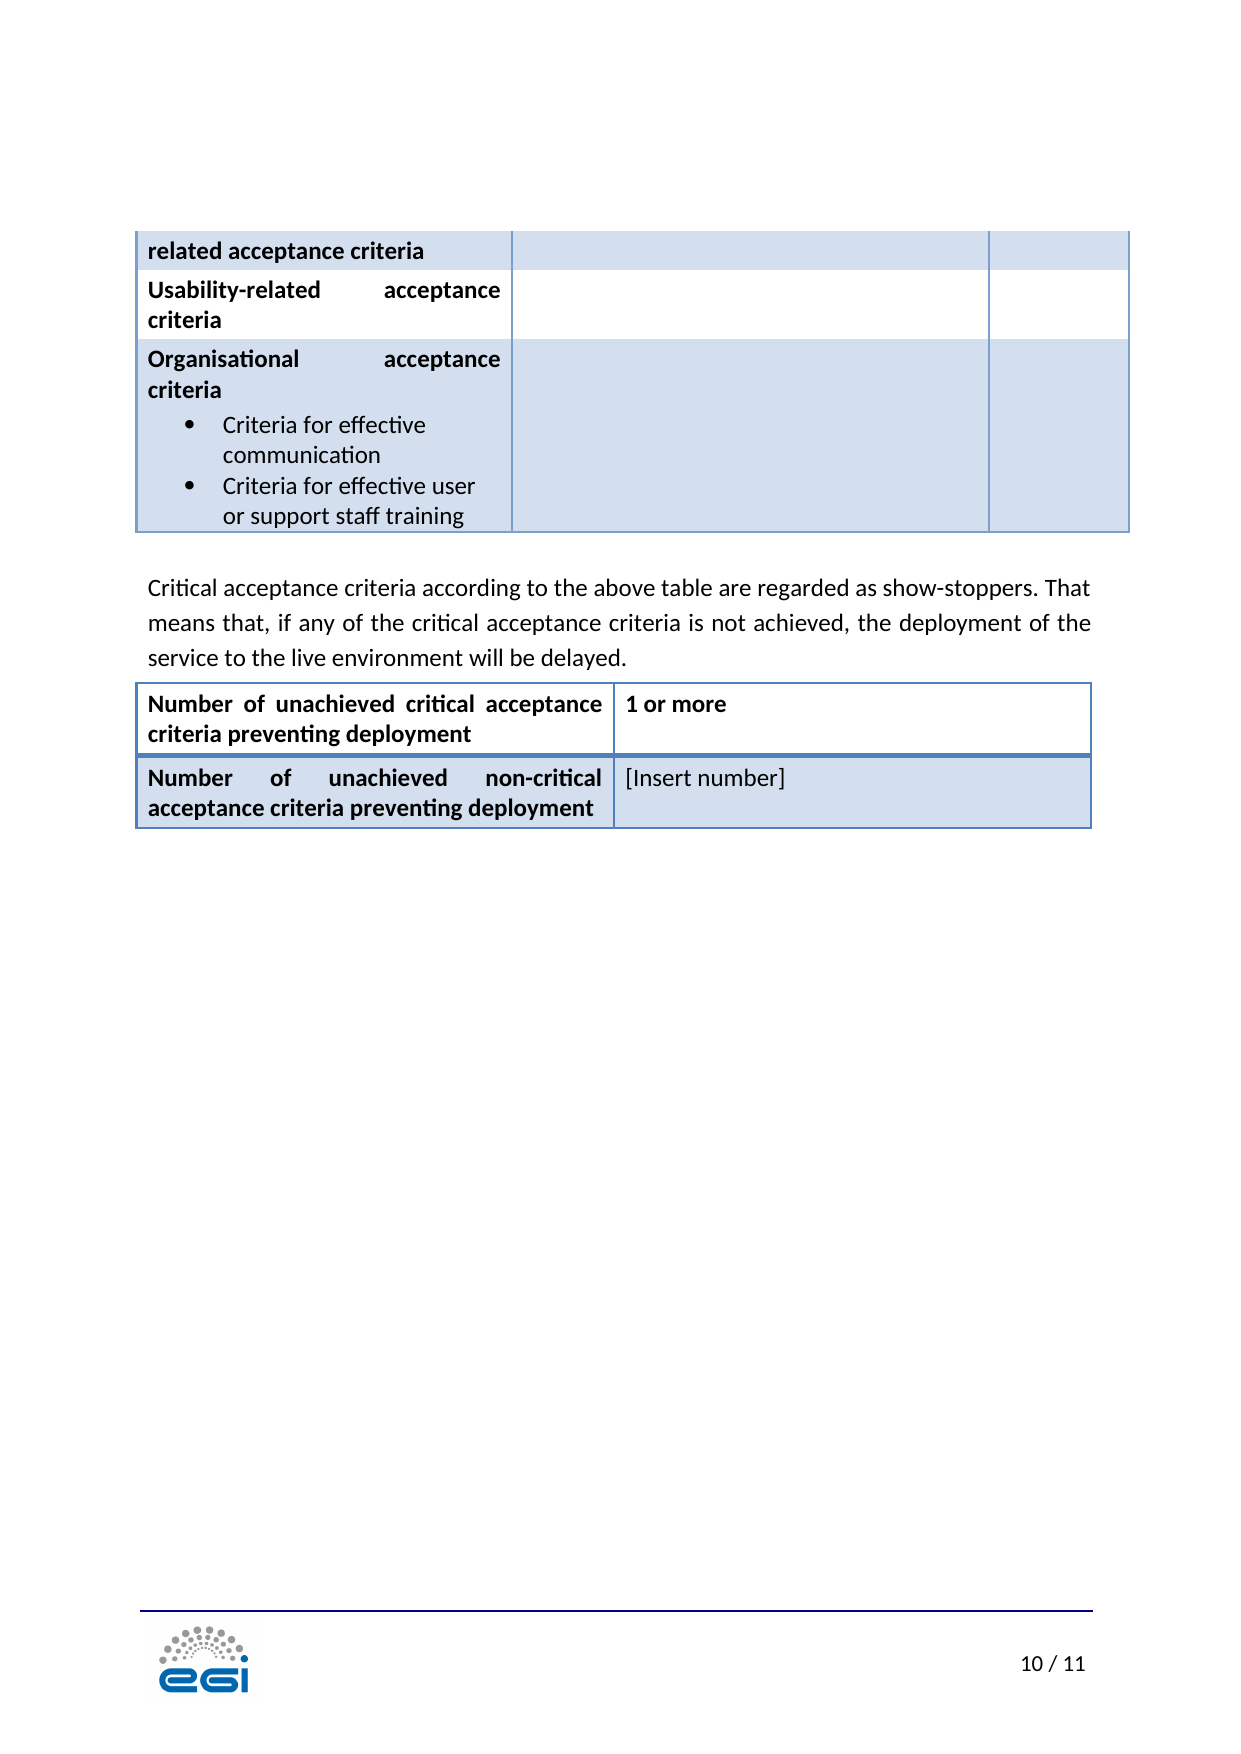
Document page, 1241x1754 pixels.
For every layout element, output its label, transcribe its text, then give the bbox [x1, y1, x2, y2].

table_cell Number of unachieved non-critical acceptance criteria preventing deployment [138, 758, 613, 827]
table_cell [513, 231, 988, 270]
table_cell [138, 231, 511, 270]
picture [147, 1616, 259, 1703]
table_cell [990, 270, 1128, 339]
table_header 1 or more [615, 684, 1090, 753]
table_header Number of unachieved critical acceptance criteria preventing deployment [138, 684, 613, 753]
table_cell [990, 231, 1128, 270]
table_cell Usability-related acceptance criteria [138, 270, 511, 339]
table_cell [513, 270, 988, 339]
text Critical acceptance criteria according to the above table are regarded as show-stoppers. That means that, if any of the critical acceptance criteria is not achieved, the deployment of the service to the live environment will be delayed. [148, 572, 1092, 673]
table_cell [Insert number] [615, 758, 1090, 827]
table_cell [990, 339, 1128, 531]
table_cell [513, 339, 988, 531]
table_cell Organisational acceptance criteria Criteria for effective communication Criteria for effective user or support staff training [138, 339, 511, 531]
